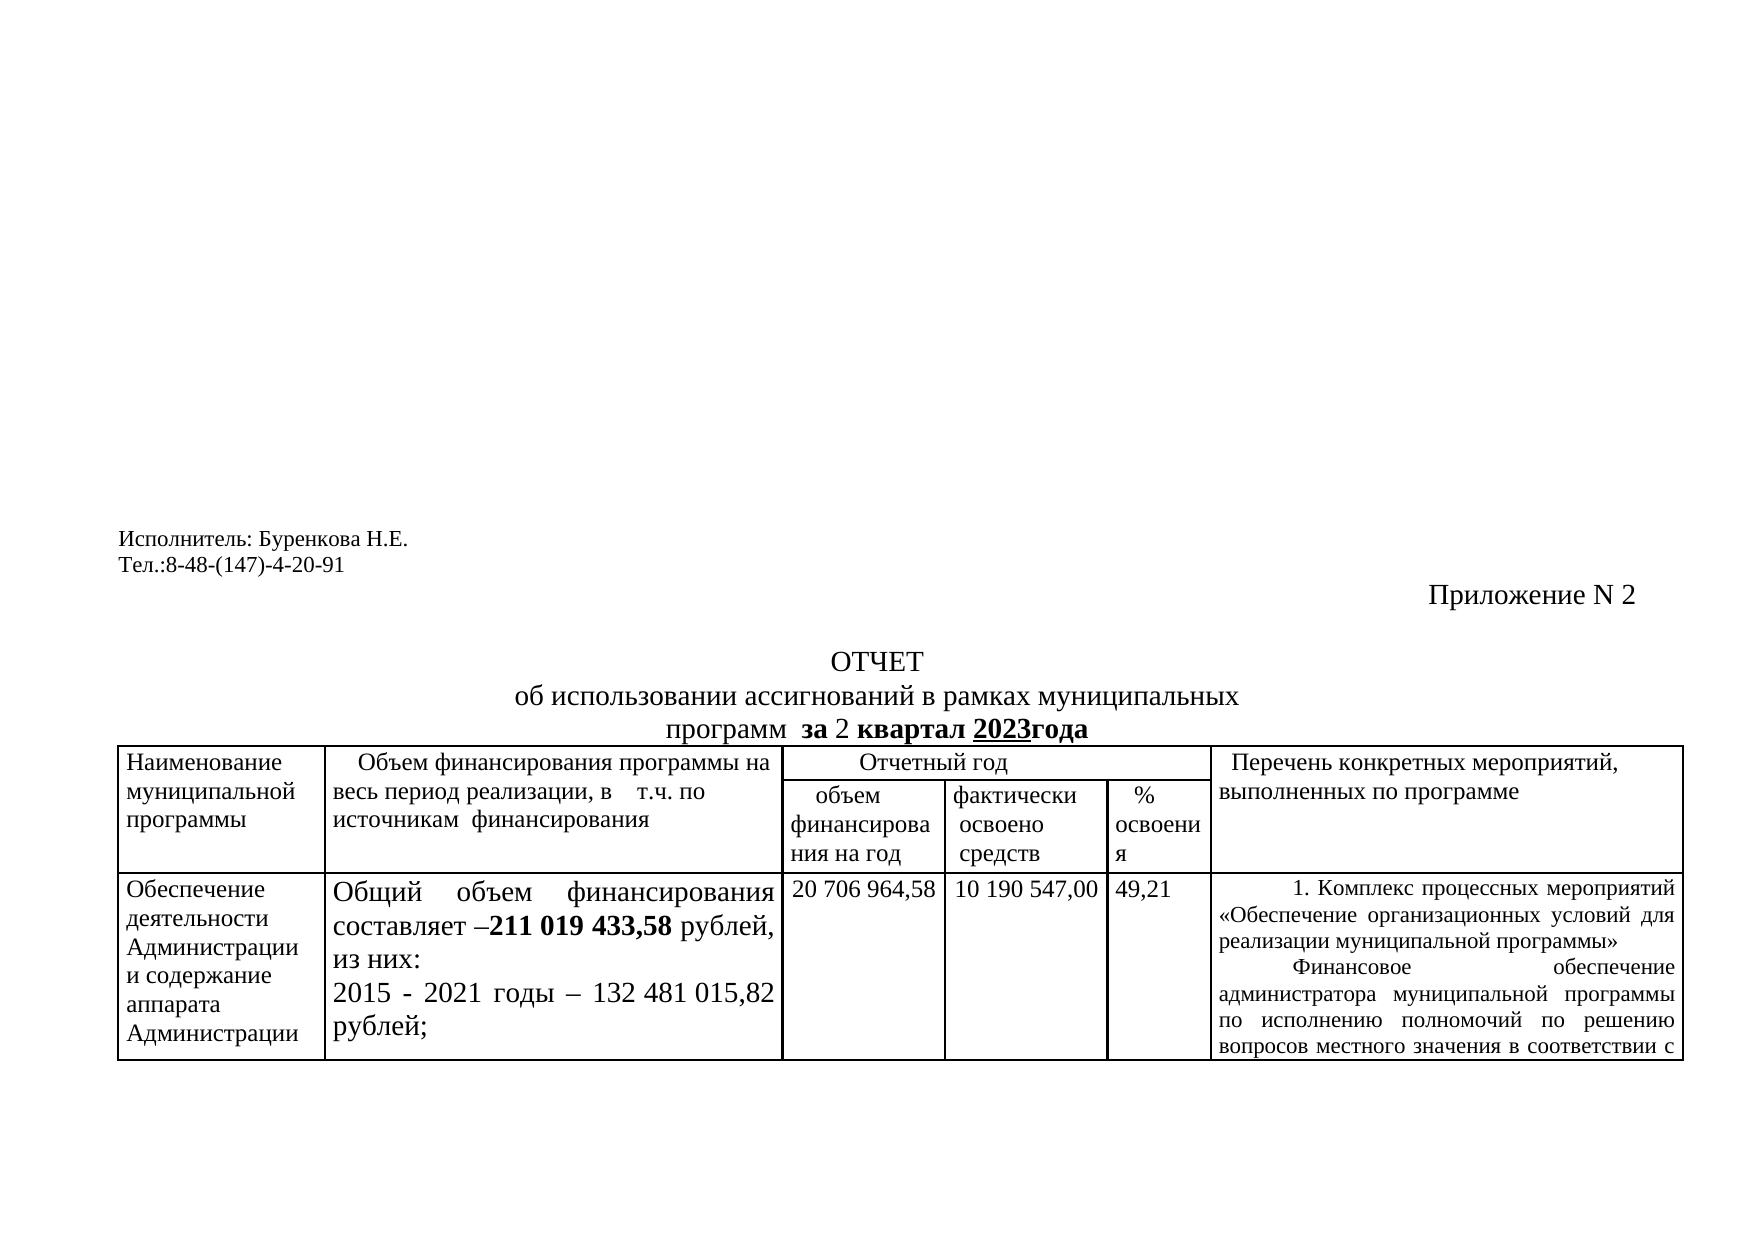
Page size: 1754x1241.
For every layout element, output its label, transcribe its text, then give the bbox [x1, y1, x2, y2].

table_cell 20 706 964,58 [784, 874, 944, 1059]
text Приложение N 2 [118, 577, 1636, 611]
table_cell объем финансирования на год [784, 781, 944, 872]
table_cell фактически освоено средств [946, 781, 1106, 872]
text Тел.:8-48-(147)-4-20-91 [118, 551, 1636, 577]
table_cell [119, 874, 324, 1059]
table_header Наименование муниципальной программы [119, 747, 324, 872]
table_cell 49,21 [1109, 874, 1210, 1059]
table_cell % освоения [1109, 781, 1210, 872]
text Исполнитель: Буренкова Н.Е. [118, 524, 1636, 551]
text программ за 2 квартал 2023года [118, 711, 1636, 745]
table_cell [326, 874, 781, 1059]
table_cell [1212, 874, 1682, 1059]
text об использовании ассигнований в рамках муниципальных [118, 678, 1636, 711]
table_cell 10 190 547,00 [946, 874, 1106, 1059]
table_header Объем финансирования программы на весь период реализации, в т.ч. по источникам финансирования [326, 747, 781, 872]
text ОТЧЕТ [118, 644, 1636, 678]
table_header Перечень конкретных мероприятий, выполненных по программе [1212, 747, 1682, 872]
table_header Отчетный год [784, 747, 1210, 778]
